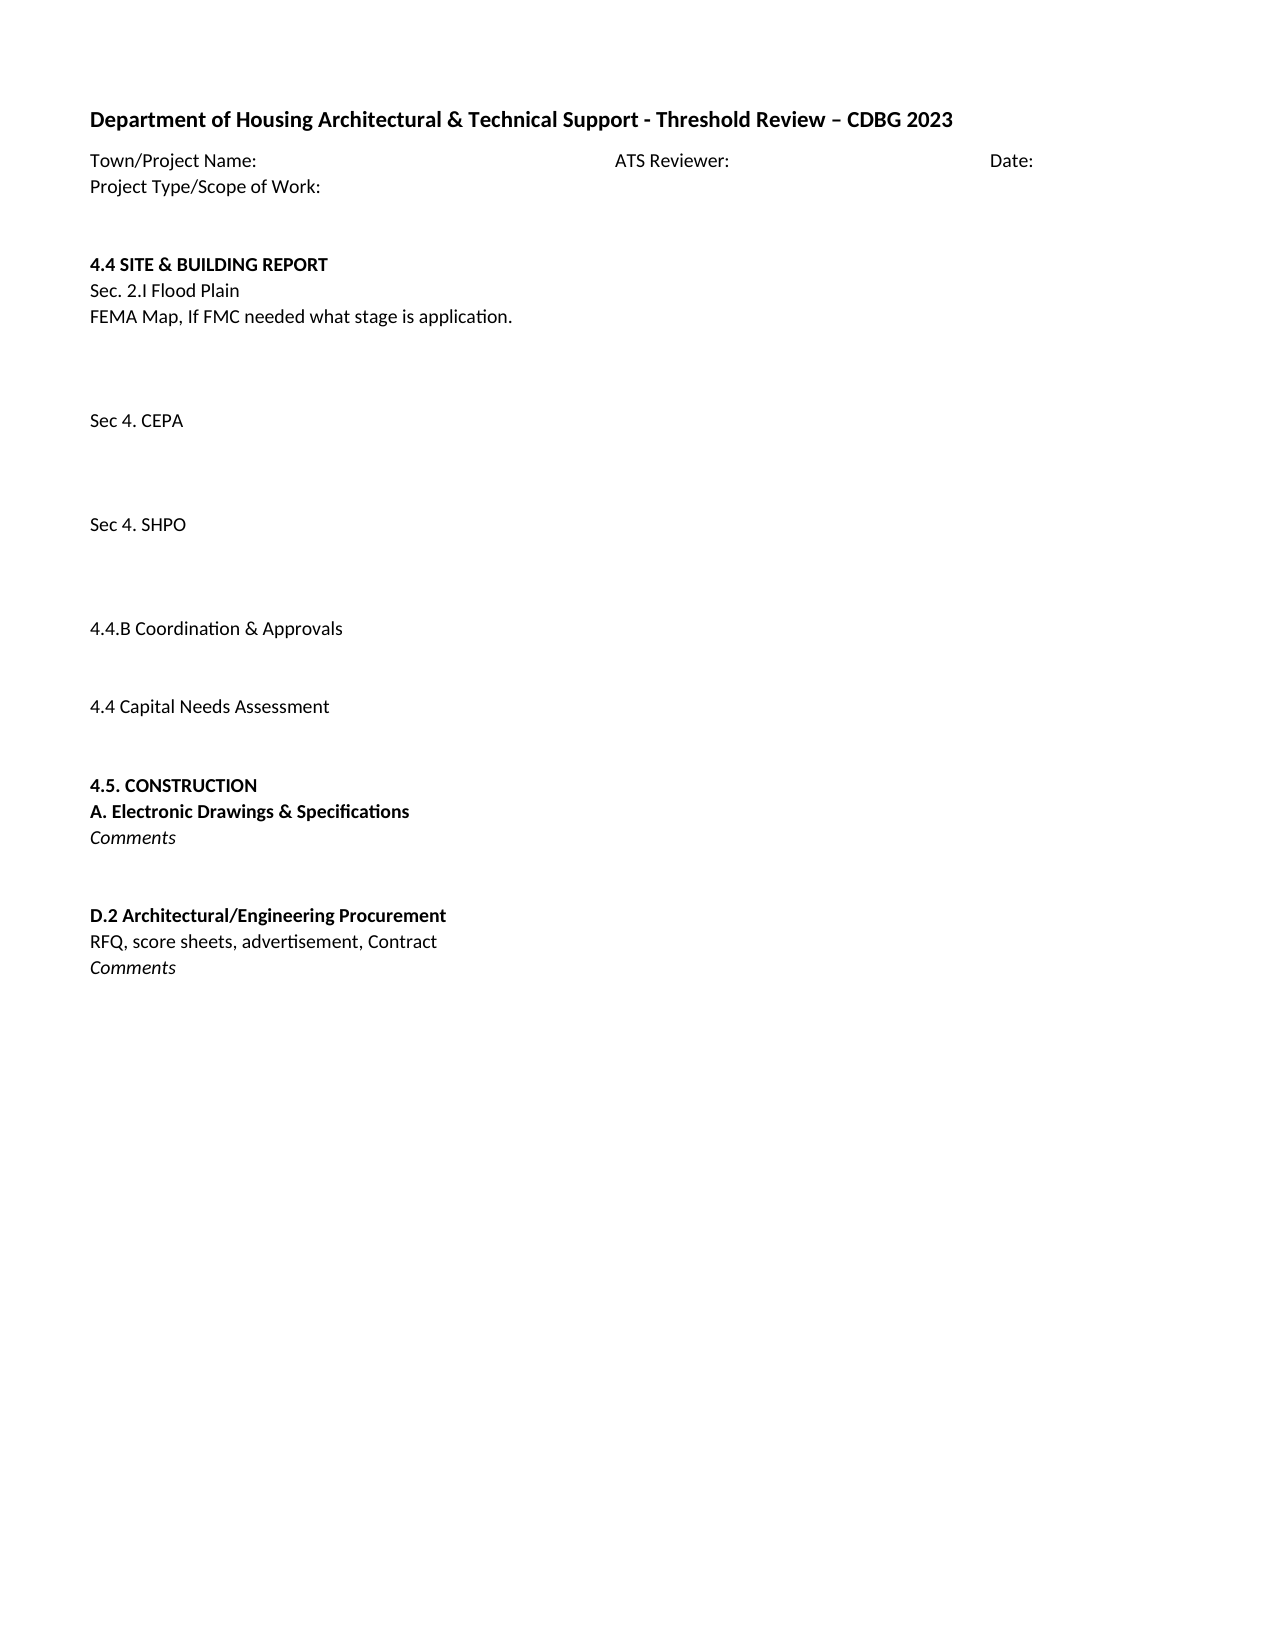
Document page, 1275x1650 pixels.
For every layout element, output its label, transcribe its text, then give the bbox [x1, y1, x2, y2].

text Department of Housing Architectural & Technical Support - Threshold Review – CDBG 2023 [90, 105, 1185, 133]
text 4.5. CONSTRUCTION [90, 773, 1185, 797]
text Sec. 2.I Flood Plain [90, 278, 1185, 302]
text Comments [90, 825, 1185, 849]
text Town/Project Name: ATS Reviewer: Date: [90, 148, 1185, 172]
text FEMA Map, If FMC needed what stage is application. [90, 304, 1185, 328]
text Project Type/Scope of Work: [90, 174, 1185, 198]
text 4.4 SITE & BUILDING REPORT [90, 252, 1185, 276]
text 4.4 Capital Needs Assessment [90, 694, 1185, 719]
text 4.4.B Coordination & Approvals [90, 616, 1185, 641]
text Sec 4. CEPA [90, 408, 1185, 432]
text Comments [90, 955, 1185, 979]
text D.2 Architectural/Engineering Procurement [90, 903, 1185, 927]
text Sec 4. SHPO [90, 512, 1185, 536]
text RFQ, score sheets, advertisement, Contract [90, 929, 1185, 953]
text A. Electronic Drawings & Specifications [90, 799, 1185, 823]
